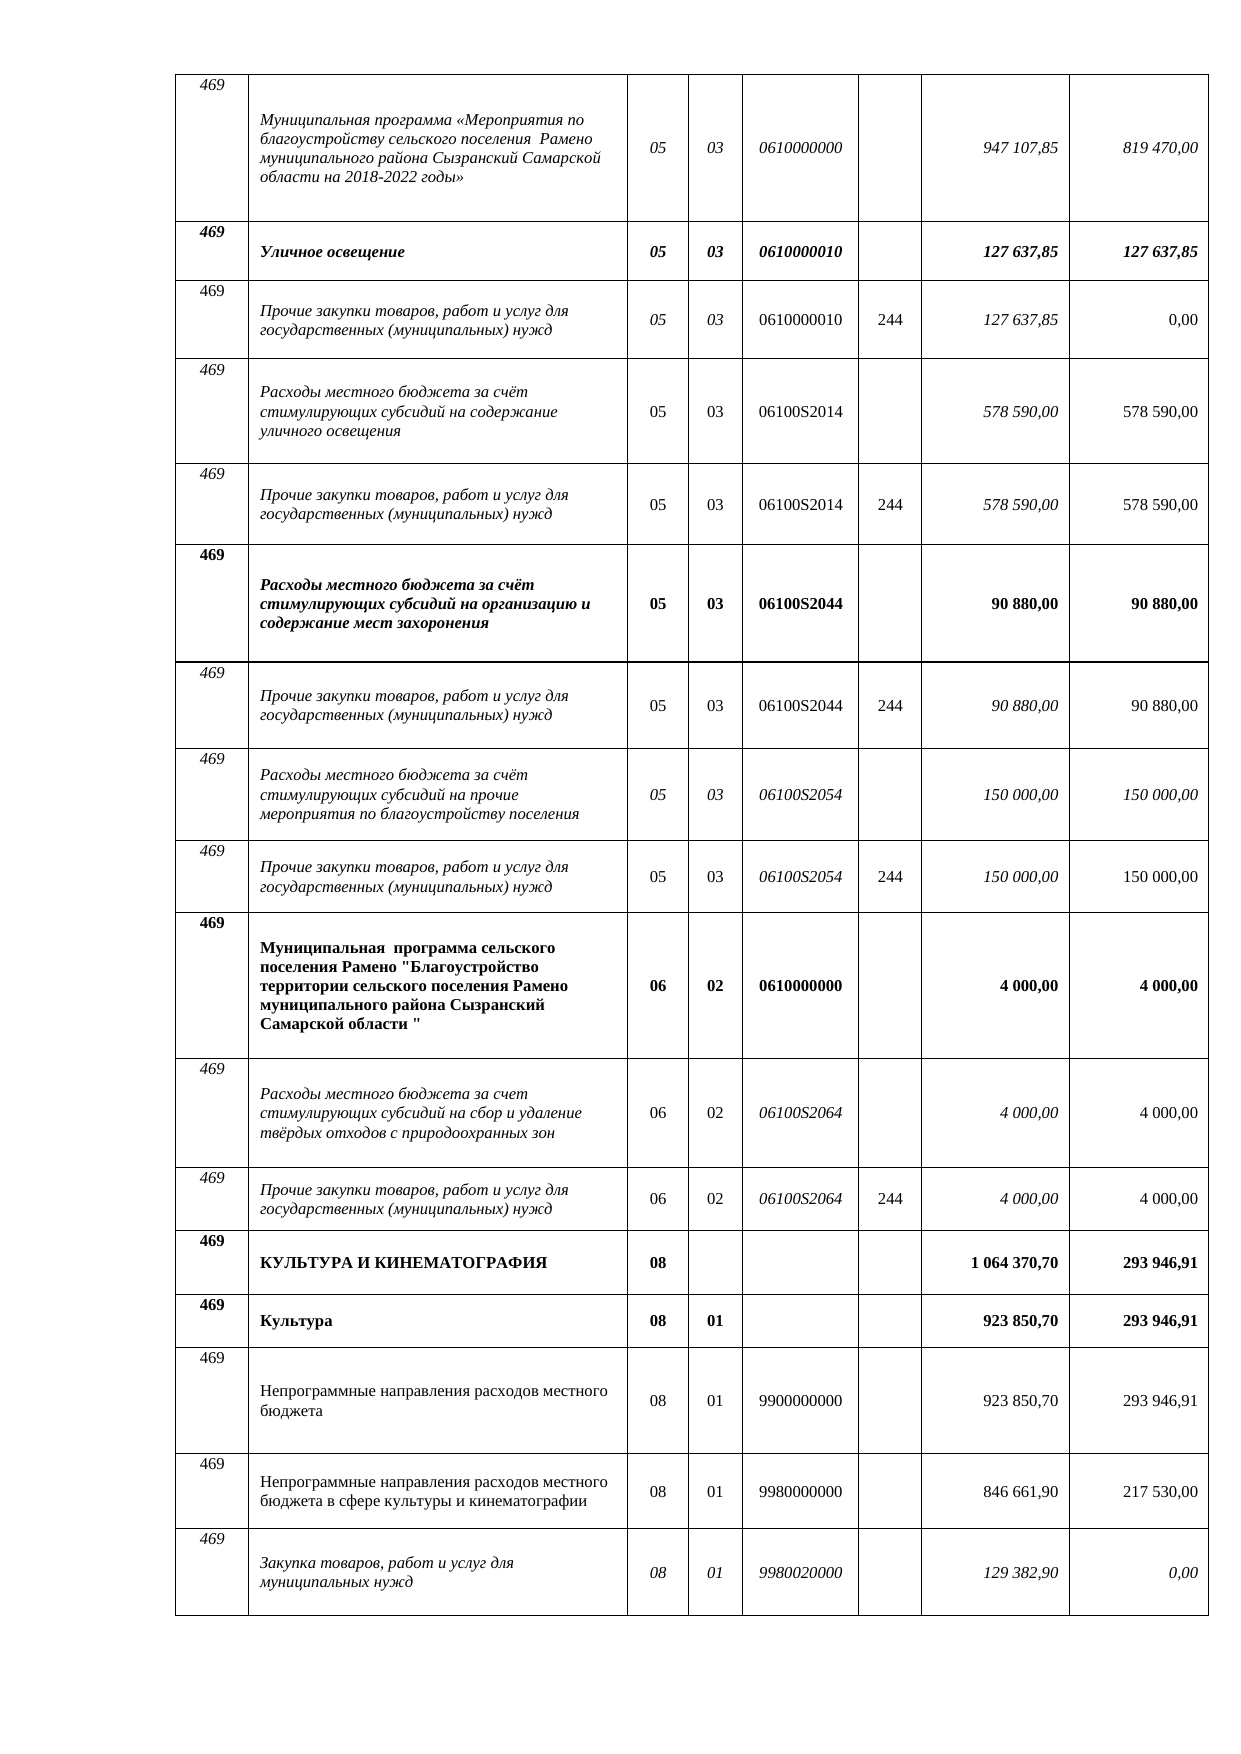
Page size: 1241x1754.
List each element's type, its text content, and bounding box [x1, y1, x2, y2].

table_cell Муниципальная программа «Мероприятия по благоустройству сельского поселения Рамено муниципального района Сызранский Самарской области на 2018-2022 годы» [249, 75, 627, 221]
table_cell 05 [628, 663, 688, 747]
table_cell 469 [176, 1295, 248, 1347]
table_cell 4 000,00 [1070, 1168, 1208, 1229]
table_cell [743, 1231, 858, 1293]
table_cell 03 [689, 359, 742, 463]
table_cell 01 [689, 1529, 742, 1615]
table_cell 03 [689, 841, 742, 912]
table_cell 923 850,70 [922, 1348, 1069, 1453]
table_cell 9900000000 [743, 1348, 858, 1453]
table_cell 469 [176, 1059, 248, 1167]
table_cell [859, 545, 921, 661]
table_cell Закупка товаров, работ и услуг для муниципальных нужд [249, 1529, 627, 1615]
table_cell Прочие закупки товаров, работ и услуг для государственных (муниципальных) нужд [249, 841, 627, 912]
table_cell 05 [628, 222, 688, 280]
table_cell 02 [689, 913, 742, 1058]
table_cell 150 000,00 [1070, 749, 1208, 839]
table_cell 05 [628, 464, 688, 544]
table_cell 06 [628, 1168, 688, 1229]
table_cell 90 880,00 [922, 545, 1069, 661]
table_cell 03 [689, 545, 742, 661]
table_cell Культура [249, 1295, 627, 1347]
table_cell 469 [176, 1348, 248, 1453]
table_cell 05 [628, 841, 688, 912]
table_cell 4 000,00 [922, 913, 1069, 1058]
table_cell 06100S2044 [743, 545, 858, 661]
table_cell 244 [859, 841, 921, 912]
table_cell 293 946,91 [1070, 1348, 1208, 1453]
table_cell 03 [689, 464, 742, 544]
table_cell 02 [689, 1168, 742, 1229]
table_cell 06 [628, 1059, 688, 1167]
table_cell 469 [176, 663, 248, 747]
table_cell [859, 1231, 921, 1293]
table_cell 217 530,00 [1070, 1454, 1208, 1528]
table_cell 06100S2014 [743, 464, 858, 544]
table_cell 578 590,00 [1070, 359, 1208, 463]
table_cell 4 000,00 [1070, 1059, 1208, 1167]
table_cell 01 [689, 1295, 742, 1347]
table_cell Расходы местного бюджета за счет стимулирующих субсидий на сбор и удаление твёрдых отходов с природоохранных зон [249, 1059, 627, 1167]
table_cell 03 [689, 222, 742, 280]
table_cell 0610000000 [743, 913, 858, 1058]
table_cell 06100S2014 [743, 359, 858, 463]
table_cell 150 000,00 [1070, 841, 1208, 912]
table_cell [859, 1348, 921, 1453]
table_cell 244 [859, 464, 921, 544]
table_cell 0610000010 [743, 222, 858, 280]
table_cell [859, 749, 921, 839]
table_cell 0,00 [1070, 281, 1208, 358]
table_cell 08 [628, 1454, 688, 1528]
table_cell 947 107,85 [922, 75, 1069, 221]
table_cell 127 637,85 [1070, 222, 1208, 280]
table_cell 4 000,00 [1070, 913, 1208, 1058]
table_cell 08 [628, 1231, 688, 1293]
table_cell Прочие закупки товаров, работ и услуг для государственных (муниципальных) нужд [249, 281, 627, 358]
table_cell [859, 75, 921, 221]
table_cell 469 [176, 75, 248, 221]
table_cell 05 [628, 359, 688, 463]
table_cell 06100S2054 [743, 749, 858, 839]
table_cell 06100S2044 [743, 663, 858, 747]
table_cell Прочие закупки товаров, работ и услуг для государственных (муниципальных) нужд [249, 1168, 627, 1229]
table_cell [859, 1529, 921, 1615]
table_cell 0610000010 [743, 281, 858, 358]
table_cell 0610000000 [743, 75, 858, 221]
table_cell 9980000000 [743, 1454, 858, 1528]
table_cell 01 [689, 1454, 742, 1528]
table_cell 469 [176, 1529, 248, 1615]
table_cell Расходы местного бюджета за счёт стимулирующих субсидий на организацию и содержание мест захоронения [249, 545, 627, 661]
table_cell 06100S2054 [743, 841, 858, 912]
table_cell 469 [176, 281, 248, 358]
table_cell 469 [176, 1231, 248, 1293]
table_cell 03 [689, 75, 742, 221]
table_cell 05 [628, 75, 688, 221]
table_cell КУЛЬТУРА И КИНЕМАТОГРАФИЯ [249, 1231, 627, 1293]
table_cell 469 [176, 359, 248, 463]
table_cell 02 [689, 1059, 742, 1167]
table_cell 469 [176, 464, 248, 544]
table_cell Муниципальная программа сельского поселения Рамено "Благоустройство территории сельского поселения Рамено муниципального района Сызранский Самарской области " [249, 913, 627, 1058]
table_cell 127 637,85 [922, 281, 1069, 358]
table_cell [859, 1295, 921, 1347]
table_cell 244 [859, 281, 921, 358]
table_cell [859, 222, 921, 280]
table_cell 819 470,00 [1070, 75, 1208, 221]
table_cell 90 880,00 [1070, 545, 1208, 661]
table_cell [859, 913, 921, 1058]
table_cell 4 000,00 [922, 1168, 1069, 1229]
table_cell 90 880,00 [1070, 663, 1208, 747]
table_cell 08 [628, 1348, 688, 1453]
table_cell 469 [176, 749, 248, 839]
table_cell [859, 359, 921, 463]
table_cell 578 590,00 [922, 359, 1069, 463]
table_cell 469 [176, 1168, 248, 1229]
table_cell 03 [689, 749, 742, 839]
table_cell 578 590,00 [1070, 464, 1208, 544]
table_cell 469 [176, 545, 248, 661]
table_cell 469 [176, 222, 248, 280]
table_cell 469 [176, 1454, 248, 1528]
table_cell 923 850,70 [922, 1295, 1069, 1347]
table_cell Уличное освещение [249, 222, 627, 280]
table_cell [859, 1059, 921, 1167]
table_cell 150 000,00 [922, 749, 1069, 839]
table_cell Прочие закупки товаров, работ и услуг для государственных (муниципальных) нужд [249, 663, 627, 747]
table_cell 244 [859, 1168, 921, 1229]
table_cell [689, 1231, 742, 1293]
table_cell 08 [628, 1529, 688, 1615]
table_cell Непрограммные направления расходов местного бюджета в сфере культуры и кинематографии [249, 1454, 627, 1528]
table_cell 578 590,00 [922, 464, 1069, 544]
table_cell Непрограммные направления расходов местного бюджета [249, 1348, 627, 1453]
table_cell 244 [859, 663, 921, 747]
table_cell [859, 1454, 921, 1528]
table_cell 127 637,85 [922, 222, 1069, 280]
table_cell 150 000,00 [922, 841, 1069, 912]
table_cell 9980020000 [743, 1529, 858, 1615]
table_cell Расходы местного бюджета за счёт стимулирующих субсидий на содержание уличного освещения [249, 359, 627, 463]
table_cell 03 [689, 663, 742, 747]
table_cell 90 880,00 [922, 663, 1069, 747]
table_cell Расходы местного бюджета за счёт стимулирующих субсидий на прочие мероприятия по благоустройству поселения [249, 749, 627, 839]
table_cell 129 382,90 [922, 1529, 1069, 1615]
table_cell 06100S2064 [743, 1168, 858, 1229]
table_cell 05 [628, 545, 688, 661]
table_cell 05 [628, 749, 688, 839]
table_cell 06100S2064 [743, 1059, 858, 1167]
table_cell 01 [689, 1348, 742, 1453]
table_cell 469 [176, 841, 248, 912]
table_cell 03 [689, 281, 742, 358]
table_cell 846 661,90 [922, 1454, 1069, 1528]
table_cell 05 [628, 281, 688, 358]
table_cell 1 064 370,70 [922, 1231, 1069, 1293]
table_cell 469 [176, 913, 248, 1058]
table_cell 293 946,91 [1070, 1231, 1208, 1293]
table_cell 06 [628, 913, 688, 1058]
table_cell 4 000,00 [922, 1059, 1069, 1167]
table_cell Прочие закупки товаров, работ и услуг для государственных (муниципальных) нужд [249, 464, 627, 544]
table_cell 293 946,91 [1070, 1295, 1208, 1347]
table_cell [743, 1295, 858, 1347]
table_cell 0,00 [1070, 1529, 1208, 1615]
table_cell 08 [628, 1295, 688, 1347]
